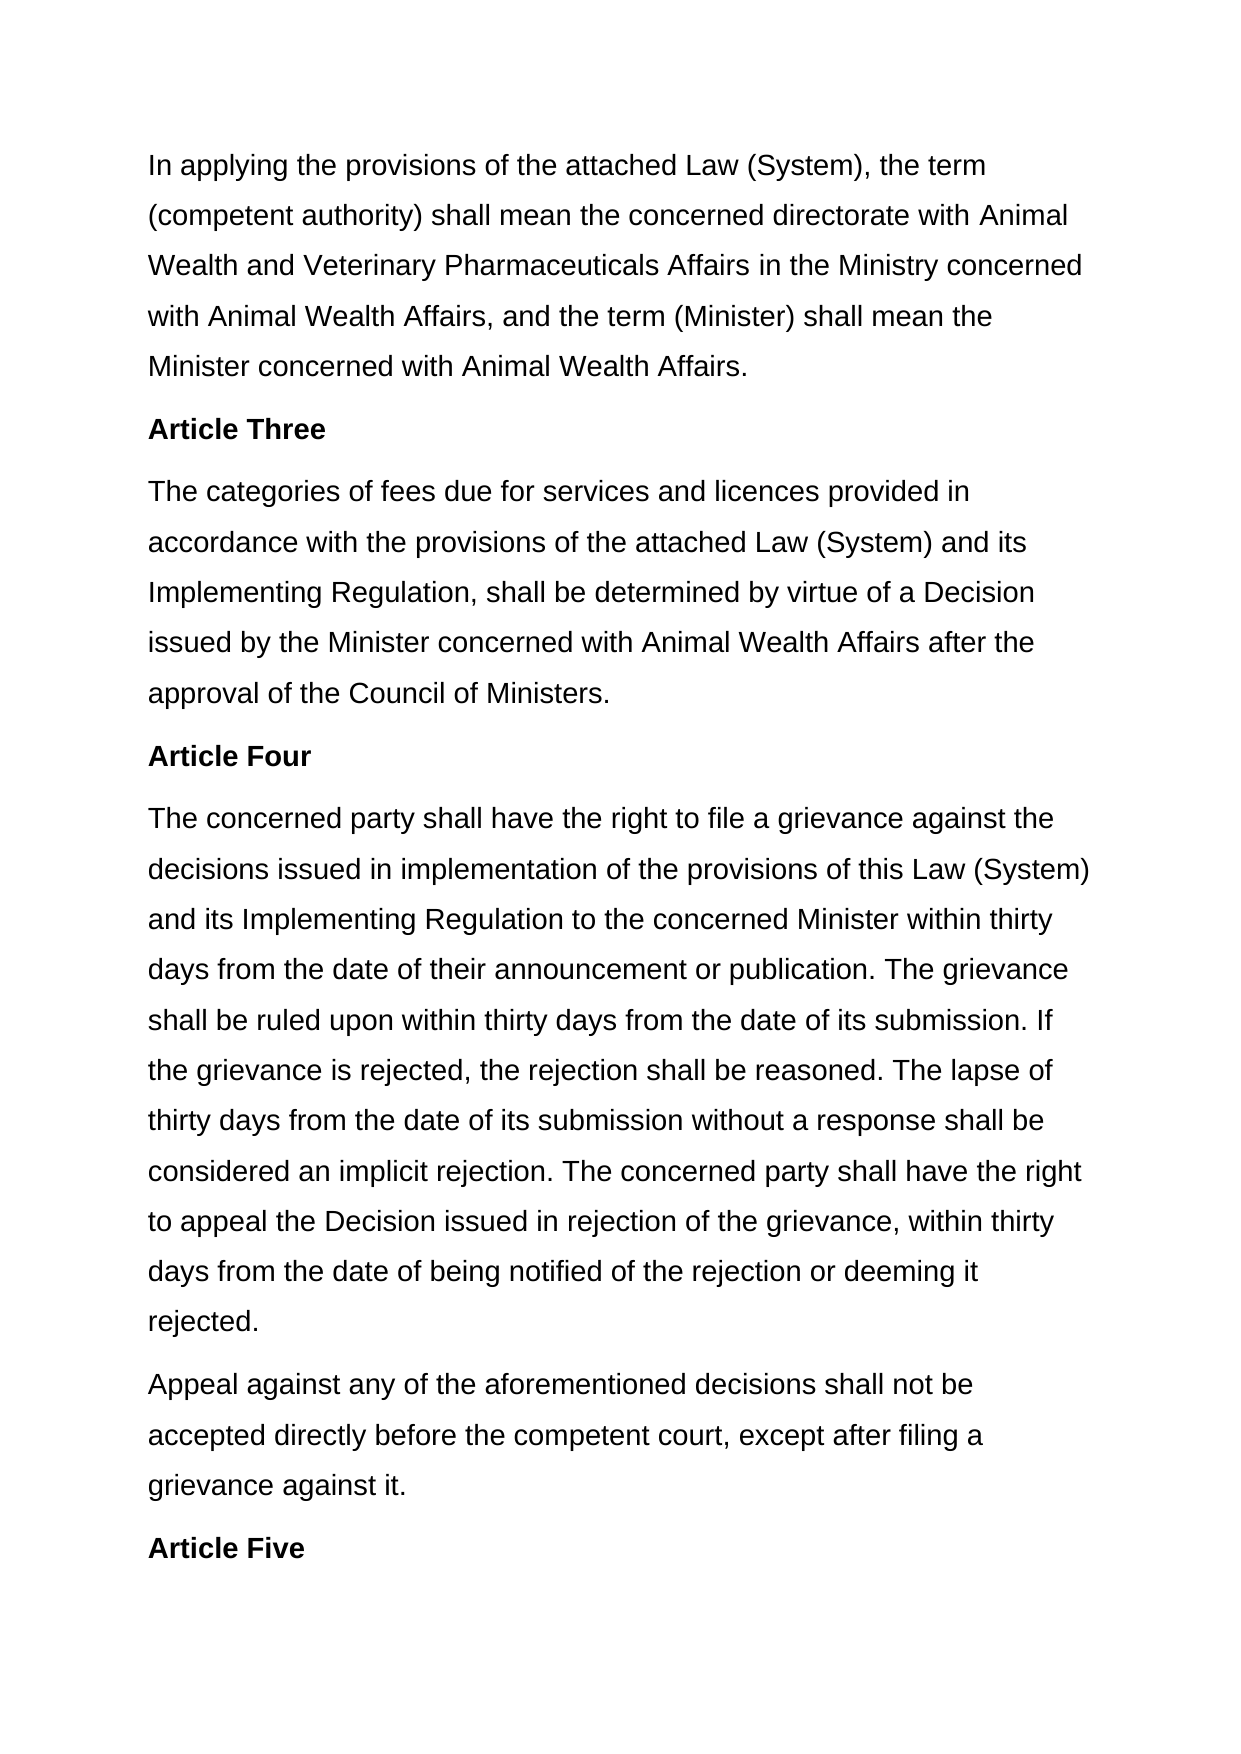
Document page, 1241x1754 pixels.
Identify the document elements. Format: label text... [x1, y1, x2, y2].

text Appeal against any of the aforementioned decisions shall not be accepted directly before the competent court, except after filing a grievance against it. [148, 1367, 1093, 1501]
text Article Five [148, 1531, 1093, 1564]
text Article Four [148, 738, 1093, 772]
text The concerned party shall have the right to file a grievance against the decisions issued in implementation of the provisions of this Law (System) and its Implementing Regulation to the concerned Minister within thirty days from the date of their announcement or publication. The grievance shall be ruled upon within thirty days from the date of its submission. If the grievance is rejected, the rejection shall be reasoned. The lapse of thirty days from the date of its submission without a response shall be considered an implicit rejection. The concerned party shall have the right to appeal the Decision issued in rejection of the grievance, within thirty days from the date of being notified of the rejection or deeming it rejected. [148, 801, 1093, 1338]
text The categories of fees due for services and licences provided in accordance with the provisions of the attached Law (System) and its Implementing Regulation, shall be determined by virtue of a Decision issued by the Minister concerned with Animal Wealth Affairs after the approval of the Council of Ministers. [148, 474, 1093, 709]
text In applying the provisions of the attached Law (System), the term (competent authority) shall mean the concerned directorate with Animal Wealth and Veterinary Pharmaceuticals Affairs in the Ministry concerned with Animal Wealth Affairs, and the term (Minister) shall mean the Minister concerned with Animal Wealth Affairs. [148, 148, 1093, 382]
text Article Three [148, 412, 1093, 445]
